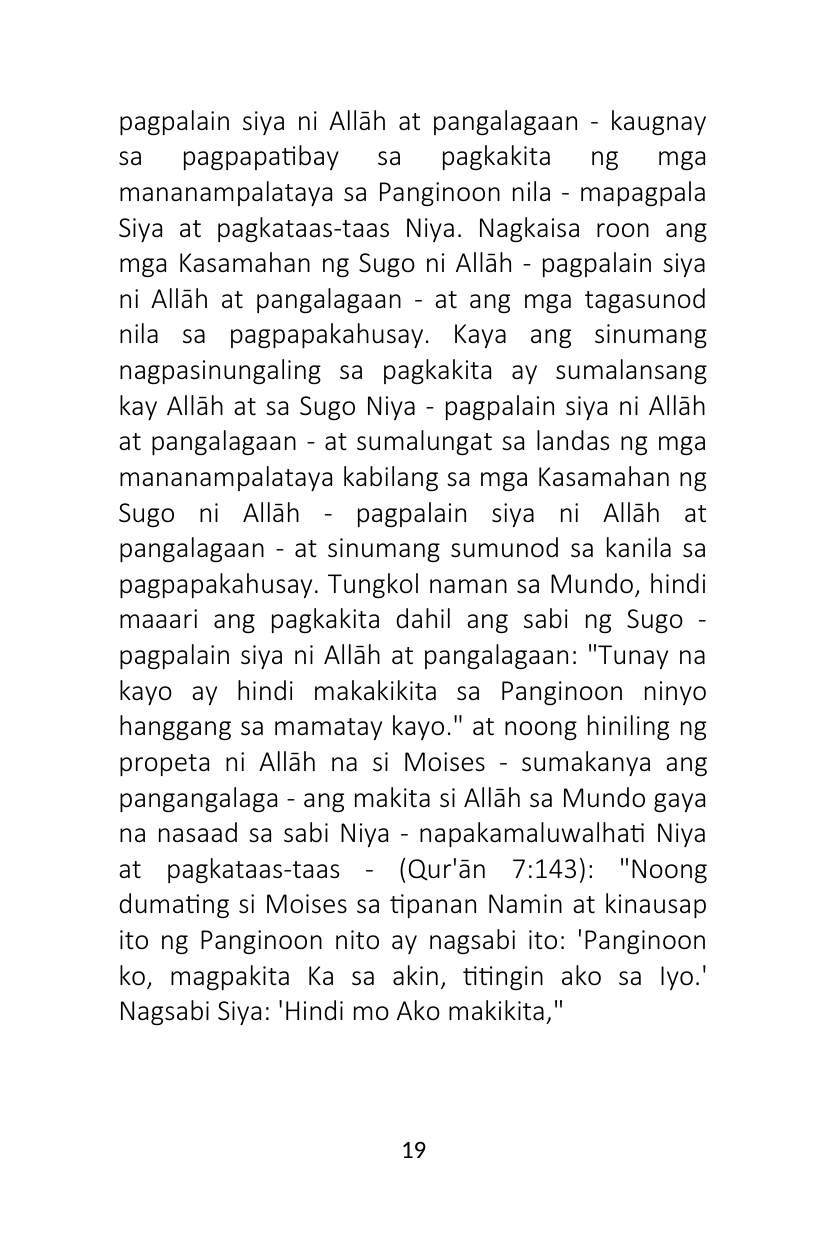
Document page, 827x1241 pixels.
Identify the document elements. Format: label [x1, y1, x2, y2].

text [118, 102, 709, 1028]
